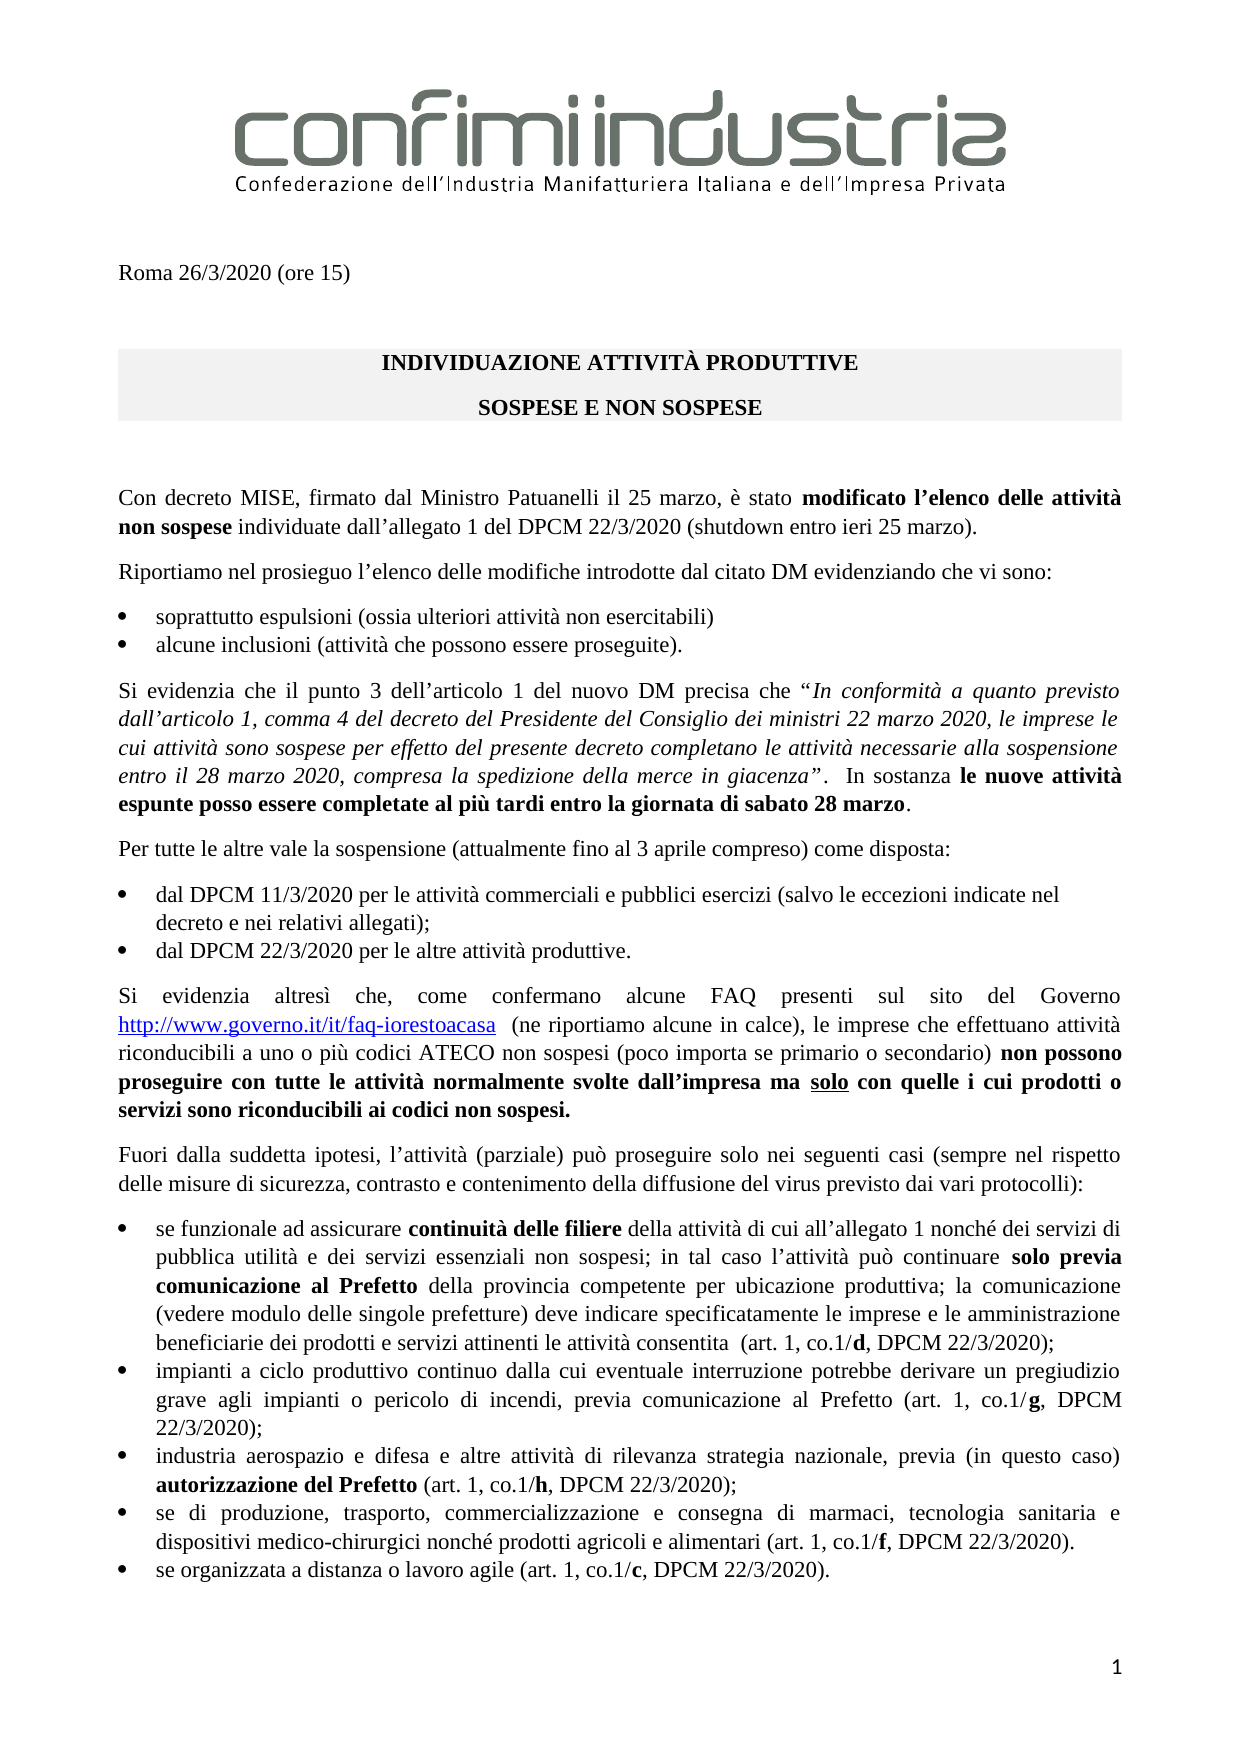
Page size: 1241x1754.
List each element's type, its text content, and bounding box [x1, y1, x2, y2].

text Roma 26/3/2020 (ore 15) [118, 259, 1122, 285]
text Si evidenzia altresì che, come confermano alcune FAQ presenti sul sito del Governo http://www.governo.it/it/faq-iorestoacasa (ne riportiamo alcune in calce), le imprese che effettuano attività riconducibili a uno o più codici ATECO non sospesi (poco importa se primario o secondario) non possono proseguire con tutte le attività normalmente svolte dall’impresa ma solo con quelle i cui prodotti o servizi sono riconducibili ai codici non sospesi. [118, 983, 1122, 1123]
list dal DPCM 22/3/2020 per le altre attività produttive. [118, 937, 1122, 964]
text Fuori dalla suddetta ipotesi, l’attività (parziale) può proseguire solo nei seguenti casi (sempre nel rispetto delle misure di sicurezza, contrasto e contenimento della diffusione del virus previsto dai vari protocolli): [118, 1141, 1122, 1196]
list impianti a ciclo produttivo continuo dalla cui eventuale interruzione potrebbe derivare un pregiudizio grave agli impianti o pericolo di incendi, previa comunicazione al Prefetto (art. 1, co.1/g, DPCM 22/3/2020); [118, 1357, 1122, 1440]
text Con decreto MISE, firmato dal Ministro Patuanelli il 25 marzo, è stato modificato l’elenco delle attività non sospese individuate dall’allegato 1 del DPCM 22/3/2020 (shutdown entro ieri 25 marzo). [118, 484, 1122, 539]
text Riportiamo nel prosieguo l’elenco delle modifiche introdotte dal citato DM evidenziando che vi sono: [118, 558, 1122, 584]
list se organizzata a distanza o lavoro agile (art. 1, co.1/c, DPCM 22/3/2020). [118, 1556, 1122, 1583]
list se di produzione, trasporto, commercializzazione e consegna di marmaci, tecnologia sanitaria e dispositivi medico-chirurgici nonché prodotti agricoli e alimentari (art. 1, co.1/f, DPCM 22/3/2020). [118, 1499, 1122, 1554]
list alcune inclusioni (attività che possono essere proseguite). [118, 632, 1122, 658]
text Per tutte le altre vale la sospensione (attualmente fino al 3 aprile compreso) come disposta: [118, 836, 1122, 862]
text INDIVIDUAZIONE ATTIVITÀ PRODUTTIVE [118, 349, 1122, 376]
text SOSPESE E NON SOSPESE [118, 394, 1122, 421]
list dal DPCM 11/3/2020 per le attività commerciali e pubblici esercizi (salvo le eccezioni indicate nel decreto e nei relativi allegati); [118, 881, 1122, 935]
list se funzionale ad assicurare continuità delle filiere della attività di cui all’allegato 1 nonché dei servizi di pubblica utilità e dei servizi essenziali non sospesi; in tal caso l’attività può continuare solo previa comunicazione al Prefetto della provincia competente per ubicazione produttiva; la comunicazione (vedere modulo delle singole prefetture) deve indicare specificatamente le imprese e le amministrazione beneficiarie dei prodotti e servizi attinenti le attività consentita (art. 1, co.1/d, DPCM 22/3/2020); [118, 1215, 1122, 1355]
list soprattutto espulsioni (ossia ulteriori attività non esercitabili) [118, 603, 1122, 629]
text Si evidenzia che il punto 3 dell’articolo 1 del nuovo DM precisa che “In conformità a quanto previsto dall’articolo 1, comma 4 del decreto del Presidente del Consiglio dei ministri 22 marzo 2020, le imprese le cui attività sono sospese per effetto del presente decreto completano le attività necessarie alla sospensione entro il 28 marzo 2020, compresa la spedizione della merce in giacenza”. In sostanza le nuove attività espunte posso essere completate al più tardi entro la giornata di sabato 28 marzo. [118, 677, 1122, 817]
list industria aerospazio e difesa e altre attività di rilevanza strategia nazionale, previa (in questo caso) autorizzazione del Prefetto (art. 1, co.1/h, DPCM 22/3/2020); [118, 1442, 1122, 1497]
